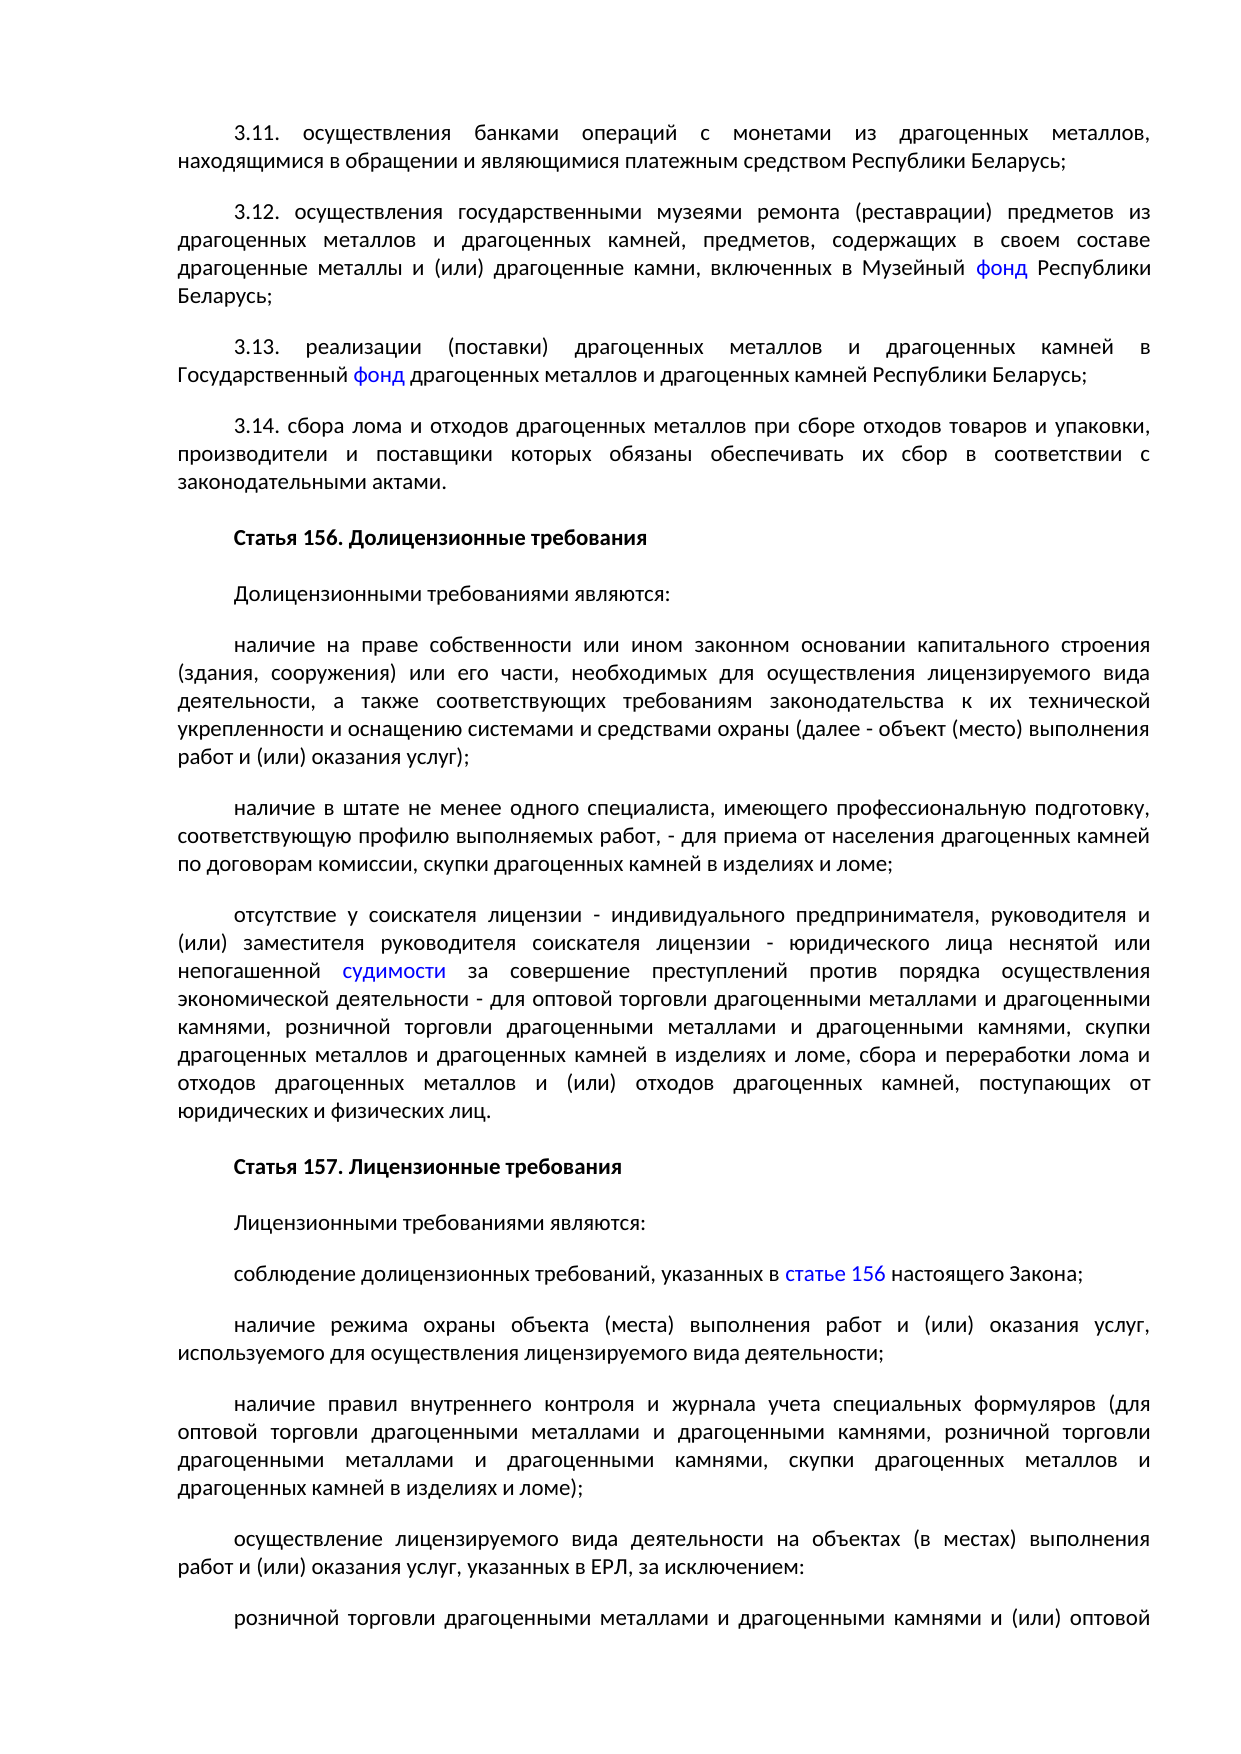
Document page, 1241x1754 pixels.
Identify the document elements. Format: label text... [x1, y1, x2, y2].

text осуществление лицензируемого вида деятельности на объектах (в местах) выполнения работ и (или) оказания услуг, указанных в ЕРЛ, за исключением: [177, 1524, 1152, 1580]
text 3.11. осуществления банками операций с монетами из драгоценных металлов, находящимися в обращении и являющимися платежным средством Республики Беларусь; [177, 118, 1152, 174]
text Лицензионными требованиями являются: [177, 1208, 1152, 1236]
text 3.12. осуществления государственными музеями ремонта (реставрации) предметов из драгоценных металлов и драгоценных камней, предметов, содержащих в своем составе драгоценные металлы и (или) драгоценные камни, включенных в Музейный фонд Республики Беларусь; [177, 197, 1152, 309]
text наличие правил внутреннего контроля и журнала учета специальных формуляров (для оптовой торговли драгоценными металлами и драгоценными камнями, розничной торговли драгоценными металлами и драгоценными камнями, скупки драгоценных металлов и драгоценных камней в изделиях и ломе); [177, 1389, 1152, 1501]
text наличие в штате не менее одного специалиста, имеющего профессиональную подготовку, соответствующую профилю выполняемых работ, - для приема от населения драгоценных камней по договорам комиссии, скупки драгоценных камней в изделиях и ломе; [177, 793, 1152, 877]
text Долицензионными требованиями являются: [177, 579, 1152, 607]
text 3.13. реализации (поставки) драгоценных металлов и драгоценных камней в Государственный фонд драгоценных металлов и драгоценных камней Республики Беларусь; [177, 332, 1152, 388]
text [177, 1603, 1152, 1631]
text Статья 156. Долицензионные требования [177, 523, 1152, 551]
text наличие режима охраны объекта (места) выполнения работ и (или) оказания услуг, используемого для осуществления лицензируемого вида деятельности; [177, 1310, 1152, 1366]
text Статья 157. Лицензионные требования [177, 1152, 1152, 1180]
text наличие на праве собственности или ином законном основании капитального строения (здания, сооружения) или его части, необходимых для осуществления лицензируемого вида деятельности, а также соответствующих требованиям законодательства к их технической укрепленности и оснащению системами и средствами охраны (далее - объект (место) выполнения работ и (или) оказания услуг); [177, 630, 1152, 770]
text соблюдение долицензионных требований, указанных в статье 156 настоящего Закона; [177, 1259, 1152, 1287]
text отсутствие у соискателя лицензии - индивидуального предпринимателя, руководителя и (или) заместителя руководителя соискателя лицензии - юридического лица неснятой или непогашенной судимости за совершение преступлений против порядка осуществления экономической деятельности - для оптовой торговли драгоценными металлами и драгоценными камнями, розничной торговли драгоценными металлами и драгоценными камнями, скупки драгоценных металлов и драгоценных камней в изделиях и ломе, сбора и переработки лома и отходов драгоценных металлов и (или) отходов драгоценных камней, поступающих от юридических и физических лиц. [177, 900, 1152, 1124]
text 3.14. сбора лома и отходов драгоценных металлов при сборе отходов товаров и упаковки, производители и поставщики которых обязаны обеспечивать их сбор в соответствии с законодательными актами. [177, 411, 1152, 495]
